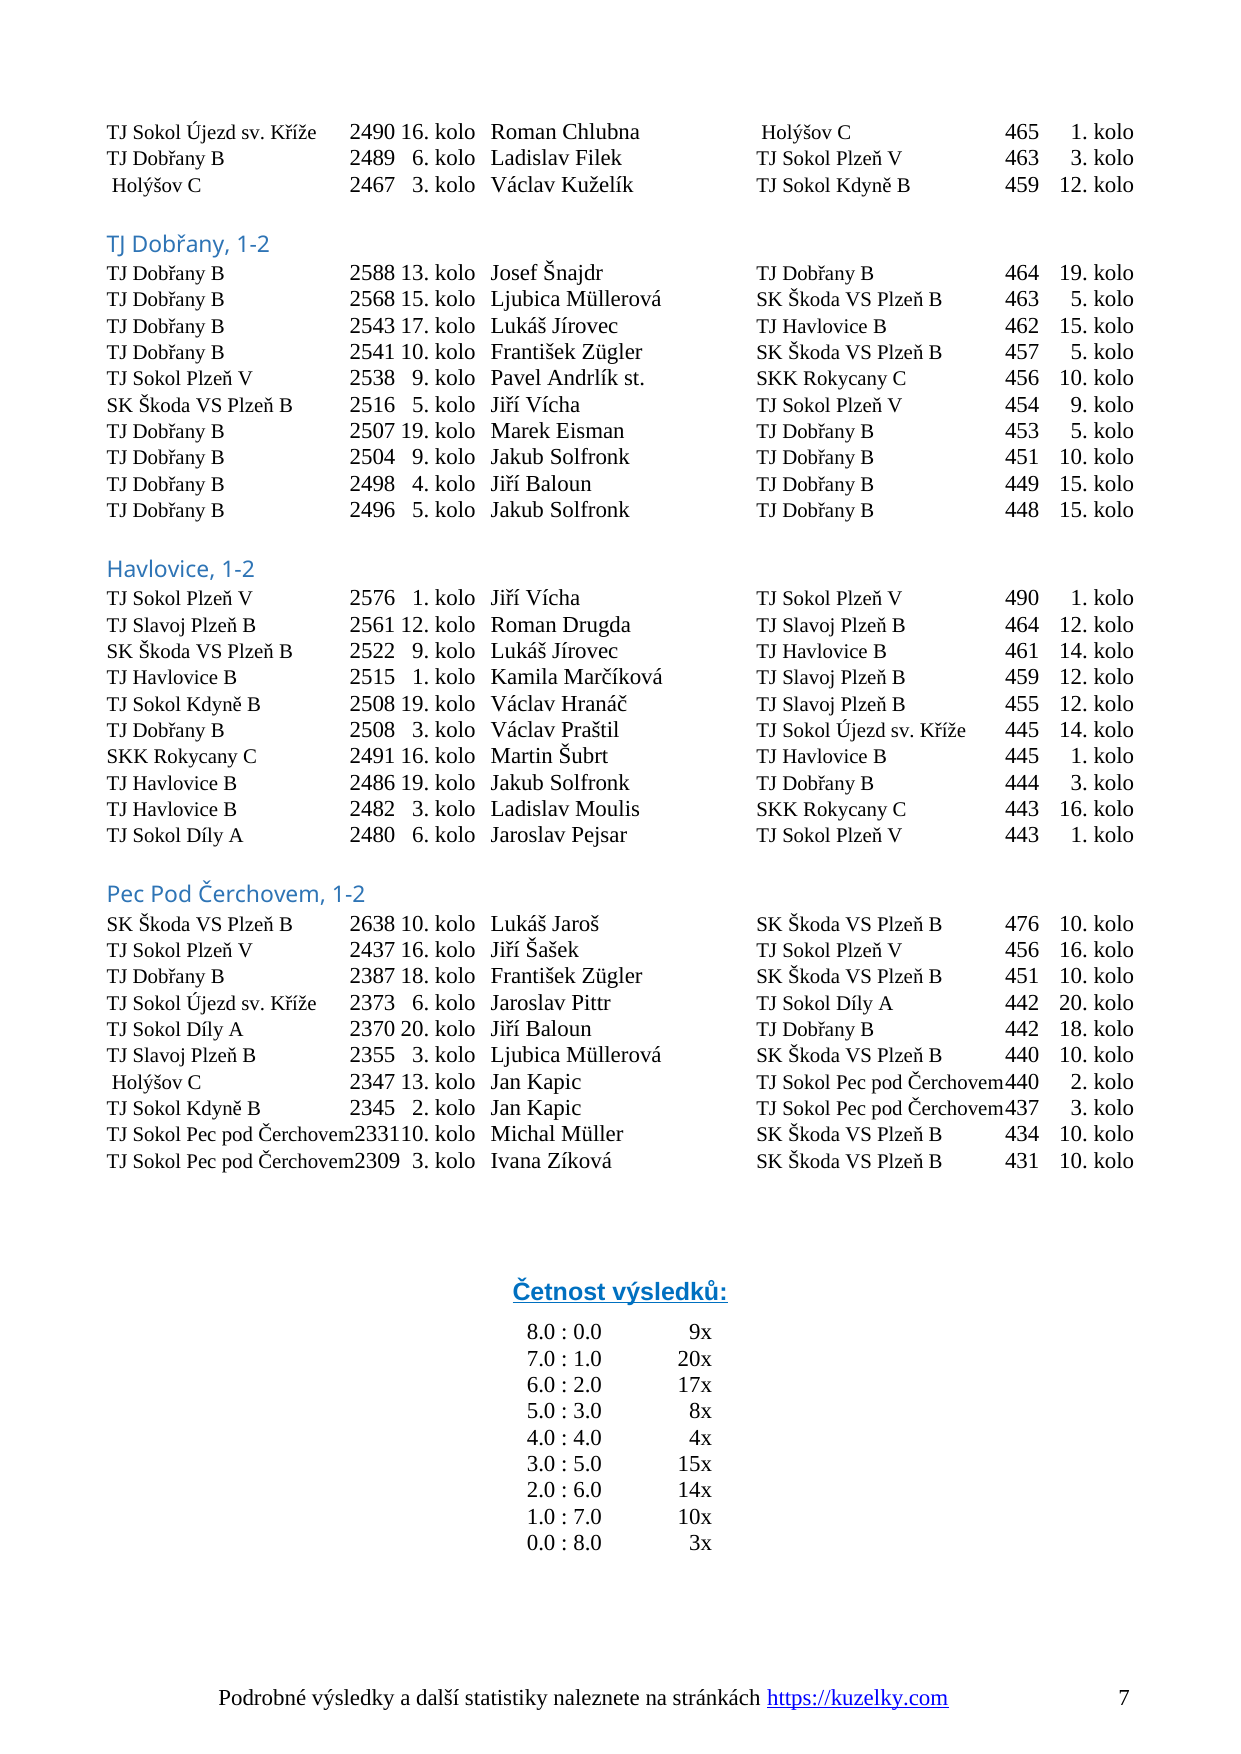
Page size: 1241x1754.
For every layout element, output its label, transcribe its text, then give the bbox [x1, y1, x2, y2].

text 6.0 : 2.0 17x [106, 1371, 1134, 1397]
text TJ Dobřany B 2498 4. kolo Jiří Baloun TJ Dobřany B 449 15. kolo [106, 470, 1134, 496]
text 5.0 : 3.0 8x [106, 1397, 1134, 1424]
text TJ Slavoj Plzeň B 2561 12. kolo Roman Drugda TJ Slavoj Plzeň B 464 12. kolo [106, 611, 1134, 637]
text 8.0 : 0.0 9x [106, 1318, 1134, 1345]
text TJ Sokol Pec pod Čerchovem 2309 3. kolo Ivana Zíková SK Škoda VS Plzeň B 431 10. kolo [106, 1147, 1134, 1173]
text TJ Havlovice B 2486 19. kolo Jakub Solfronk TJ Dobřany B 444 3. kolo [106, 769, 1134, 795]
text SK Škoda VS Plzeň B 2522 9. kolo Lukáš Jírovec TJ Havlovice B 461 14. kolo [106, 637, 1134, 663]
text TJ Havlovice B 2482 3. kolo Ladislav Moulis SKK Rokycany C 443 16. kolo [106, 795, 1134, 821]
text SK Škoda VS Plzeň B 2638 10. kolo Lukáš Jaroš SK Škoda VS Plzeň B 476 10. kolo [106, 909, 1134, 936]
text 1.0 : 7.0 10x [106, 1503, 1134, 1529]
text Holýšov C 2467 3. kolo Václav Kuželík TJ Sokol Kdyně B 459 12. kolo [106, 171, 1134, 197]
text TJ Dobřany B 2489 6. kolo Ladislav Filek TJ Sokol Plzeň V 463 3. kolo [106, 144, 1134, 171]
text TJ Sokol Díly A 2370 20. kolo Jiří Baloun TJ Dobřany B 442 18. kolo [106, 1015, 1134, 1041]
text TJ Sokol Újezd sv. Kříže 2490 16. kolo Roman Chlubna Holýšov C 465 1. kolo [106, 118, 1134, 144]
text TJ Dobřany B 2387 18. kolo František Zügler SK Škoda VS Plzeň B 451 10. kolo [106, 962, 1134, 989]
text TJ Dobřany B 2588 13. kolo Josef Šnajdr TJ Dobřany B 464 19. kolo [106, 259, 1134, 285]
text 2.0 : 6.0 14x [106, 1477, 1134, 1503]
subtitle TJ Dobřany, 1-2 [106, 228, 1134, 259]
text TJ Sokol Díly A 2480 6. kolo Jaroslav Pejsar TJ Sokol Plzeň V 443 1. kolo [106, 821, 1134, 848]
text TJ Slavoj Plzeň B 2355 3. kolo Ljubica Müllerová SK Škoda VS Plzeň B 440 10. kolo [106, 1041, 1134, 1068]
text TJ Havlovice B 2515 1. kolo Kamila Marčíková TJ Slavoj Plzeň B 459 12. kolo [106, 663, 1134, 690]
subtitle Pec Pod Čerchovem, 1-2 [106, 878, 1134, 909]
text TJ Sokol Kdyně B 2508 19. kolo Václav Hranáč TJ Slavoj Plzeň B 455 12. kolo [106, 690, 1134, 716]
text 4.0 : 4.0 4x [106, 1424, 1134, 1450]
text TJ Dobřany B 2568 15. kolo Ljubica Müllerová SK Škoda VS Plzeň B 463 5. kolo [106, 285, 1134, 312]
text TJ Sokol Kdyně B 2345 2. kolo Jan Kapic TJ Sokol Pec pod Čerchovem 437 3. kolo [106, 1094, 1134, 1120]
text 3.0 : 5.0 15x [106, 1450, 1134, 1477]
text TJ Sokol Plzeň V 2538 9. kolo Pavel Andrlík st. SKK Rokycany C 456 10. kolo [106, 364, 1134, 391]
text Četnost výsledků: [94, 1277, 1145, 1306]
text TJ Dobřany B 2507 19. kolo Marek Eisman TJ Dobřany B 453 5. kolo [106, 417, 1134, 443]
text TJ Sokol Plzeň V 2576 1. kolo Jiří Vícha TJ Sokol Plzeň V 490 1. kolo [106, 584, 1134, 611]
text TJ Dobřany B 2504 9. kolo Jakub Solfronk TJ Dobřany B 451 10. kolo [106, 443, 1134, 470]
text TJ Sokol Pec pod Čerchovem 2331 10. kolo Michal Müller SK Škoda VS Plzeň B 434 10. kolo [106, 1120, 1134, 1147]
subtitle Havlovice, 1-2 [106, 553, 1134, 584]
text Holýšov C 2347 13. kolo Jan Kapic TJ Sokol Pec pod Čerchovem 440 2. kolo [106, 1068, 1134, 1094]
text TJ Sokol Újezd sv. Kříže 2373 6. kolo Jaroslav Pittr TJ Sokol Díly A 442 20. kolo [106, 989, 1134, 1015]
text TJ Sokol Plzeň V 2437 16. kolo Jiří Šašek TJ Sokol Plzeň V 456 16. kolo [106, 936, 1134, 962]
text TJ Dobřany B 2496 5. kolo Jakub Solfronk TJ Dobřany B 448 15. kolo [106, 496, 1134, 522]
text SK Škoda VS Plzeň B 2516 5. kolo Jiří Vícha TJ Sokol Plzeň V 454 9. kolo [106, 391, 1134, 417]
text 0.0 : 8.0 3x [106, 1529, 1134, 1556]
text TJ Dobřany B 2543 17. kolo Lukáš Jírovec TJ Havlovice B 462 15. kolo [106, 312, 1134, 338]
text 7.0 : 1.0 20x [106, 1345, 1134, 1371]
text SKK Rokycany C 2491 16. kolo Martin Šubrt TJ Havlovice B 445 1. kolo [106, 742, 1134, 769]
text TJ Dobřany B 2508 3. kolo Václav Praštil TJ Sokol Újezd sv. Kříže 445 14. kolo [106, 716, 1134, 742]
text TJ Dobřany B 2541 10. kolo František Zügler SK Škoda VS Plzeň B 457 5. kolo [106, 338, 1134, 364]
